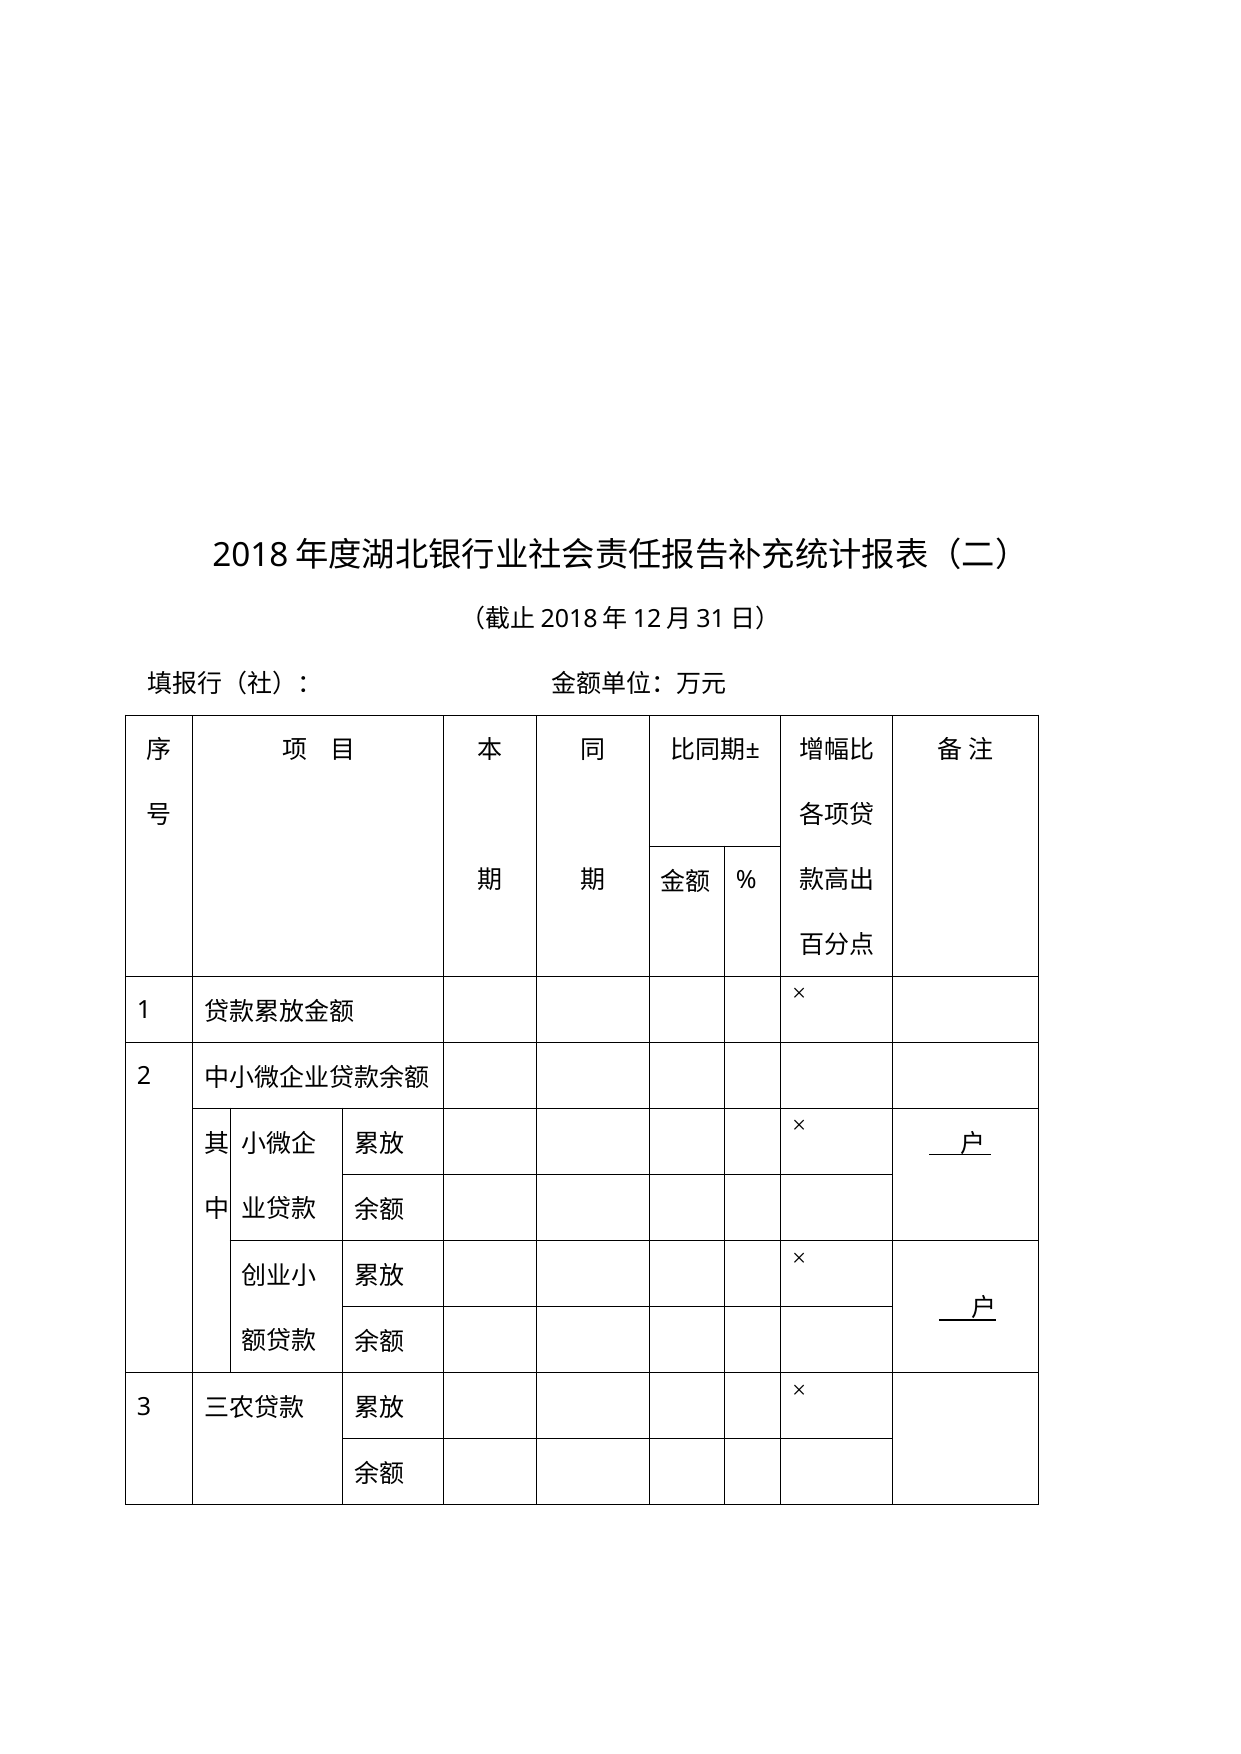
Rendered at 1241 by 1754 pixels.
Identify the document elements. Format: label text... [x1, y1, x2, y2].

table_cell [537, 1175, 649, 1240]
table_cell [893, 1373, 1038, 1504]
table_cell 余额 [343, 1307, 443, 1372]
table_cell [650, 1307, 724, 1372]
table_cell 2 [126, 1043, 192, 1372]
table_cell [781, 1043, 892, 1108]
table_cell [650, 1439, 724, 1504]
table_cell [781, 1307, 892, 1372]
table_cell 余额 [343, 1175, 443, 1240]
table_cell [650, 1373, 724, 1438]
table_header 比同期± [650, 716, 780, 846]
table_cell [537, 1439, 649, 1504]
table_header 序号 [126, 716, 192, 976]
table_cell 贷款累放金额 [193, 977, 443, 1042]
table_cell × [781, 1373, 892, 1438]
table_cell 金额 [650, 847, 724, 976]
table_cell 户 [893, 1241, 1038, 1372]
table_cell 创业小 额贷款 [231, 1241, 342, 1372]
table_cell [537, 1109, 649, 1174]
table_cell [725, 977, 780, 1042]
table_cell [650, 977, 724, 1042]
table_cell [444, 1109, 536, 1174]
table_cell 中小微企业贷款余额 [193, 1043, 443, 1108]
table_cell % [725, 847, 780, 976]
table_cell 3 [126, 1373, 192, 1504]
table_cell [650, 1175, 724, 1240]
table_cell [725, 1109, 780, 1174]
table_cell 累放 [343, 1109, 443, 1174]
table_cell 小微企 业贷款 [231, 1109, 342, 1240]
table_cell [444, 1043, 536, 1108]
table_header 项 目 [193, 716, 443, 976]
table_cell [444, 977, 536, 1042]
table_header 同 期 [537, 716, 649, 976]
table_cell [444, 1439, 536, 1504]
table_cell [893, 977, 1038, 1042]
table_cell [781, 1175, 892, 1240]
table_cell [650, 1043, 724, 1108]
table_cell [444, 1307, 536, 1372]
table_cell [725, 1241, 780, 1306]
table_header 增幅比各项贷款高出百分点 [781, 716, 892, 976]
table_cell [650, 1109, 724, 1174]
table_cell 三农贷款 [193, 1373, 342, 1504]
table_cell [537, 1241, 649, 1306]
table_cell [893, 1043, 1038, 1108]
table_cell 户 [893, 1109, 1038, 1240]
table_cell [537, 1373, 649, 1438]
table_cell [725, 1307, 780, 1372]
table_cell [725, 1439, 780, 1504]
table_cell [725, 1175, 780, 1240]
table_cell 余额 [343, 1439, 443, 1504]
table_cell × [781, 1109, 892, 1174]
table_cell [537, 1043, 649, 1108]
table_cell 累放 [343, 1373, 443, 1438]
table_cell [781, 1439, 892, 1504]
table_cell [537, 977, 649, 1042]
text （截止2018年12月31日） [148, 584, 1092, 649]
table_cell × [781, 1241, 892, 1306]
table_header 备 注 [893, 716, 1038, 976]
table_cell 其 中 [193, 1109, 230, 1372]
table_cell [537, 1307, 649, 1372]
table_cell [650, 1241, 724, 1306]
text 填报行（社）： 金额单位：万元 [148, 649, 1092, 714]
table_cell 1 [126, 977, 192, 1042]
table_cell 累放 [343, 1241, 443, 1306]
table_cell [444, 1241, 536, 1306]
table_cell [444, 1373, 536, 1438]
table_cell [725, 1373, 780, 1438]
table_header 本 期 [444, 716, 536, 976]
table_cell [725, 1043, 780, 1108]
table_cell × [781, 977, 892, 1042]
text 2018年度湖北银行业社会责任报告补充统计报表（二） [148, 519, 1092, 584]
table_cell [444, 1175, 536, 1240]
